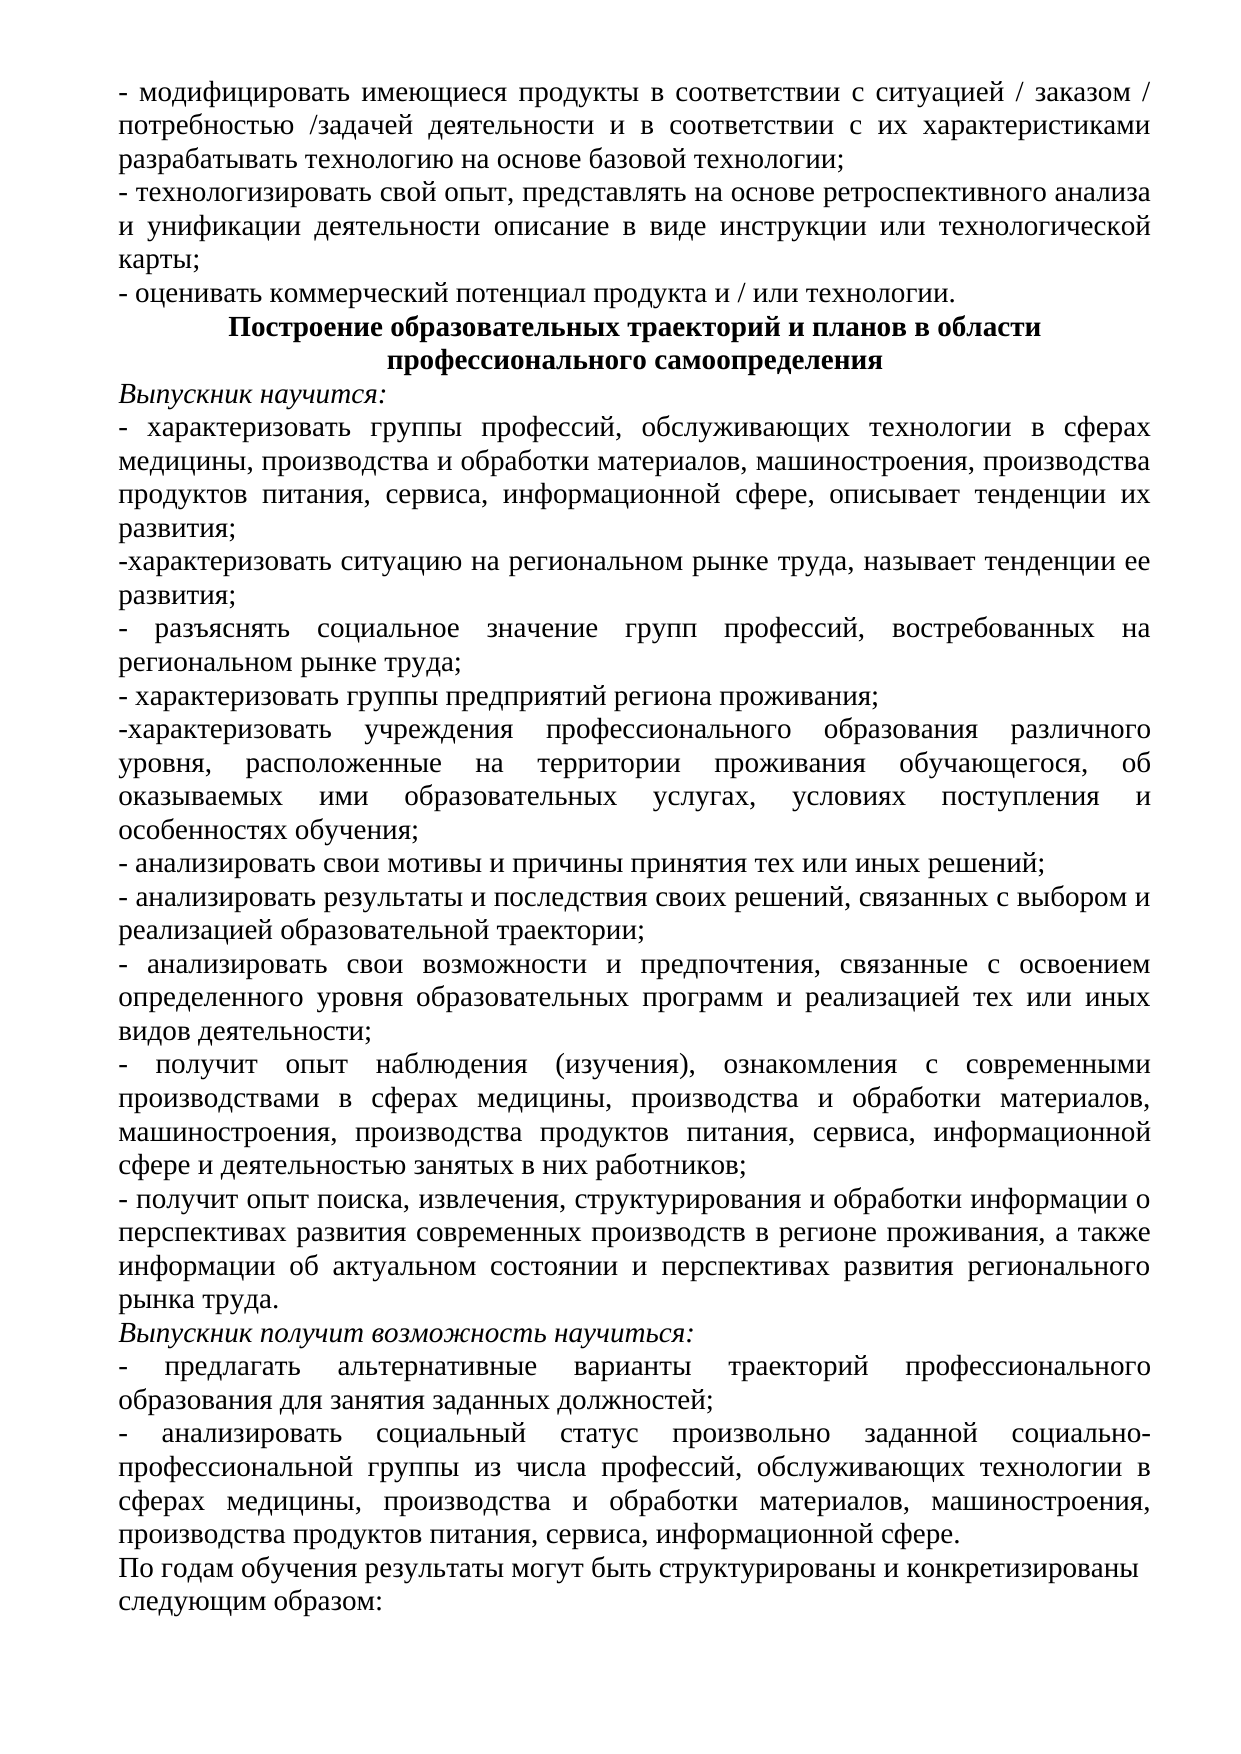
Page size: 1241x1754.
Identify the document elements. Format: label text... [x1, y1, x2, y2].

text - оценивать коммерческий потенциал продукта и / или технологии. [118, 275, 1152, 309]
text - разъяснять социальное значение групп профессий, востребованных на региональном рынке труда; [118, 611, 1152, 678]
text -характеризовать учреждения профессионального образования различного уровня, расположенные на территории проживания обучающегося, об оказываемых ими образовательных услугах, условиях поступления и особенностях обучения; [118, 711, 1152, 845]
text Построение образовательных траекторий и планов в области профессионального самоопределения [118, 309, 1152, 376]
text - анализировать результаты и последствия своих решений, связанных с выбором и реализацией образовательной траектории; [118, 879, 1152, 946]
text следующим образом: [118, 1583, 1152, 1617]
text - анализировать свои возможности и предпочтения, связанные с освоением определенного уровня образовательных программ и реализацией тех или иных видов деятельности; [118, 946, 1152, 1047]
text - характеризовать группы предприятий региона проживания; [118, 678, 1152, 711]
text - анализировать свои мотивы и причины принятия тех или иных решений; [118, 845, 1152, 879]
text - анализировать социальный статус произвольно заданной социально-профессиональной группы из числа профессий, обслуживающих технологии в сферах медицины, производства и обработки материалов, машиностроения, производства продуктов питания, сервиса, информационной сфере. [118, 1416, 1152, 1550]
text - технологизировать свой опыт, представлять на основе ретроспективного анализа и унификации деятельности описание в виде инструкции или технологической карты; [118, 174, 1152, 275]
text Выпускник получит возможность научиться: [118, 1315, 1152, 1348]
text По годам обучения результаты могут быть структурированы и конкретизированы [118, 1550, 1152, 1583]
text - характеризовать группы профессий, обслуживающих технологии в сферах медицины, производства и обработки материалов, машиностроения, производства продуктов питания, сервиса, информационной сфере, описывает тенденции их развития; [118, 409, 1152, 543]
text - модифицировать имеющиеся продукты в соответствии с ситуацией / заказом / потребностью /задачей деятельности и в соответствии с их характеристиками разрабатывать технологию на основе базовой технологии; [118, 74, 1152, 174]
text - получит опыт наблюдения (изучения), ознакомления с современными производствами в сферах медицины, производства и обработки материалов, машиностроения, производства продуктов питания, сервиса, информационной сфере и деятельностью занятых в них работников; [118, 1047, 1152, 1181]
text - предлагать альтернативные варианты траекторий профессионального образования для занятия заданных должностей; [118, 1348, 1152, 1416]
text -характеризовать ситуацию на региональном рынке труда, называет тенденции ее развития; [118, 543, 1152, 611]
text - получит опыт поиска, извлечения, структурирования и обработки информации о перспективах развития современных производств в регионе проживания, а также информации об актуальном состоянии и перспективах развития регионального рынка труда. [118, 1181, 1152, 1315]
text Выпускник научится: [118, 376, 1152, 409]
